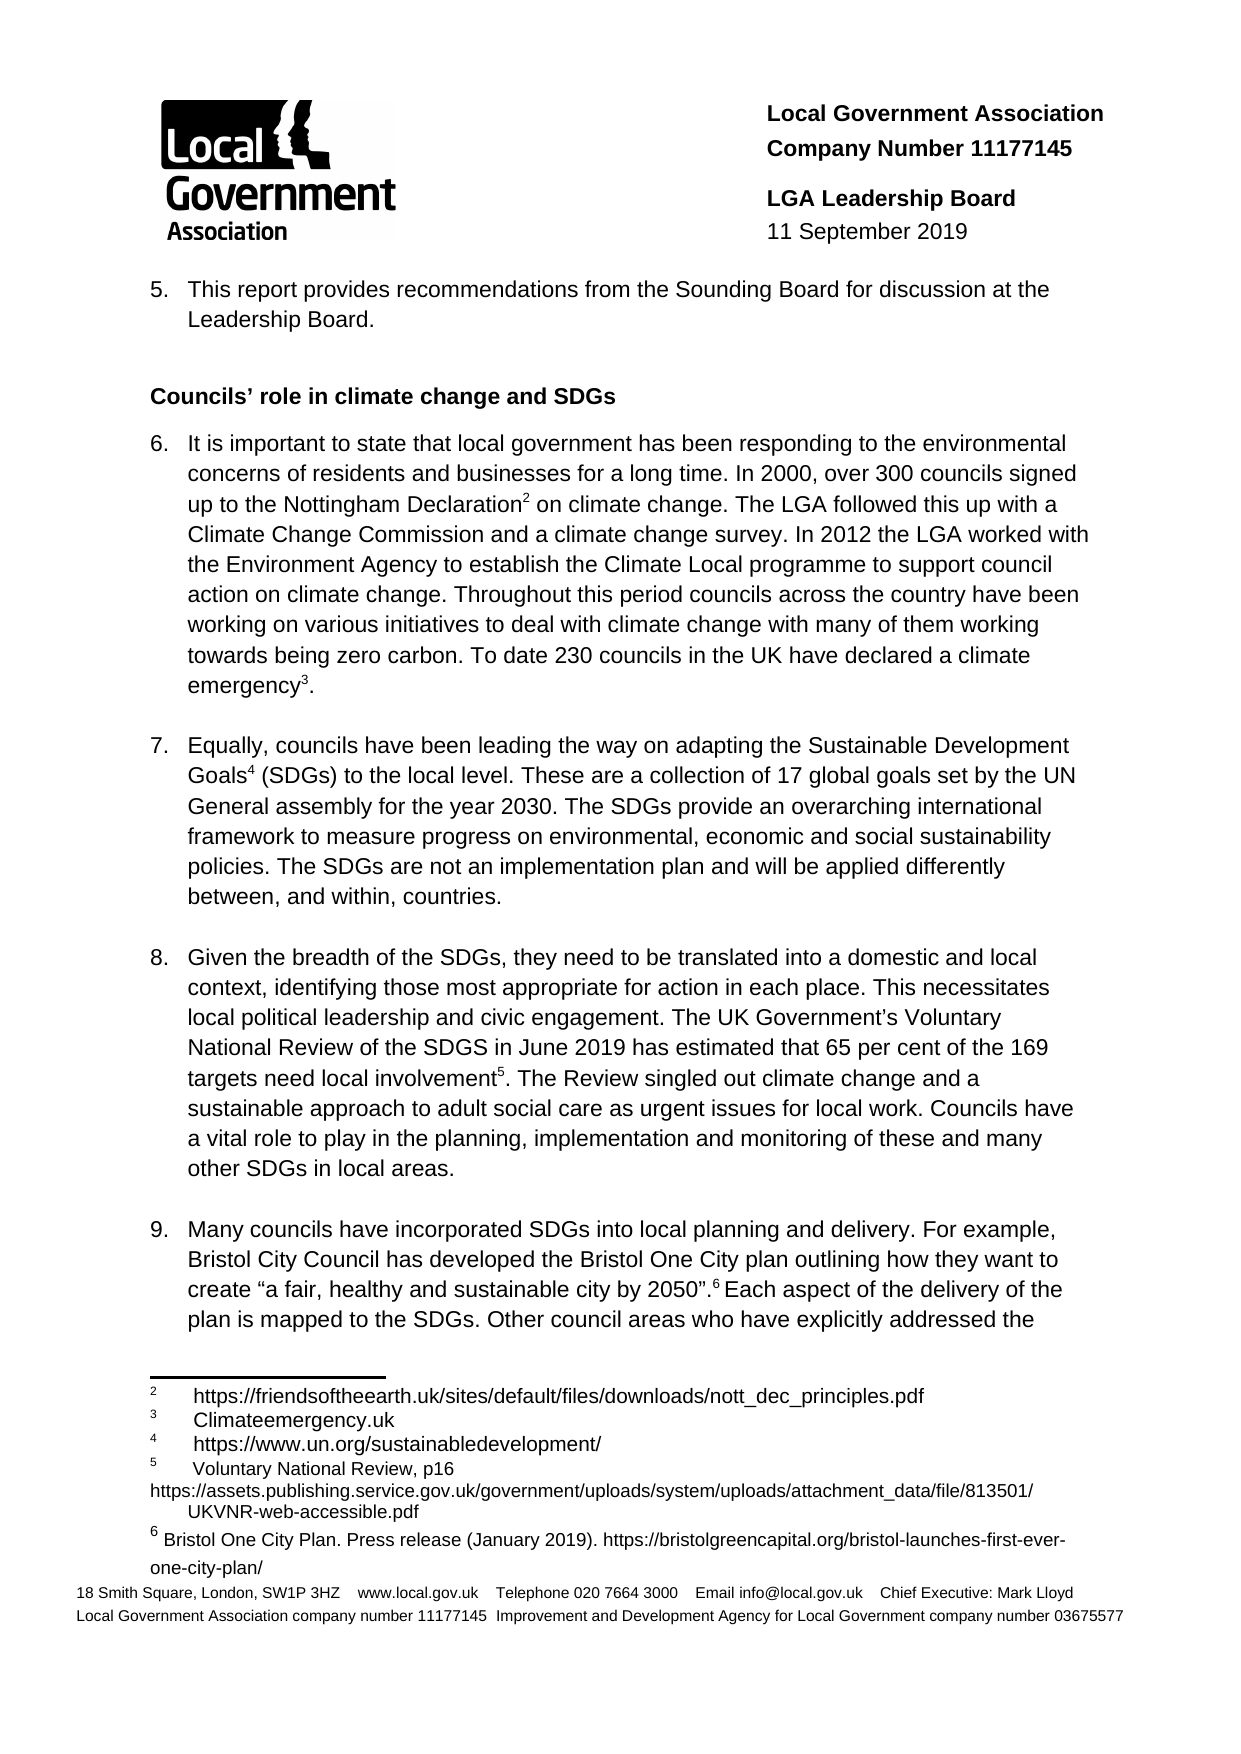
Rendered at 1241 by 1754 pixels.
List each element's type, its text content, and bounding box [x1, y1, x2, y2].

list It is important to state that local government has been responding to the environmental concerns of residents and businesses for a long time. In 2000, over 300 councils signed up to the Nottingham Declaration on climate change. The LGA followed this up with a Climate Change Commission and a climate change survey. In 2012 the LGA worked with the Environment Agency to establish the Climate Local programme to support council action on climate change. Throughout this period councils across the country have been working on various initiatives to deal with climate change with many of them working towards being zero carbon. To date 230 councils in the UK have declared a climate emergency. [150, 430, 1090, 698]
list This report provides recommendations from the Sounding Board for discussion at the Leadership Board. [150, 276, 1090, 332]
text Councils’ role in climate change and SDGs [150, 383, 1090, 409]
list Equally, councils have been leading the way on adapting the Sustainable Development Goals (SDGs) to the local level. These are a collection of 17 global goals set by the UN General assembly for the year 2030. The SDGs provide an overarching international framework to measure progress on environmental, economic and social sustainability policies. The SDGs are not an implementation plan and will be applied differently between, and within, countries. [150, 732, 1090, 909]
picture [161, 100, 396, 240]
list Given the breadth of the SDGs, they need to be translated into a domestic and local context, identifying those most appropriate for action in each place. This necessitates local political leadership and civic engagement. The UK Government’s Voluntary National Review of the SDGS in June 2019 has estimated that 65 per cent of the 169 targets need local involvement. The Review singled out climate change and a sustainable approach to adult social care as urgent issues for local work. Councils have a vital role to play in the planning, implementation and monitoring of these and many other SDGs in local areas. [150, 944, 1090, 1181]
